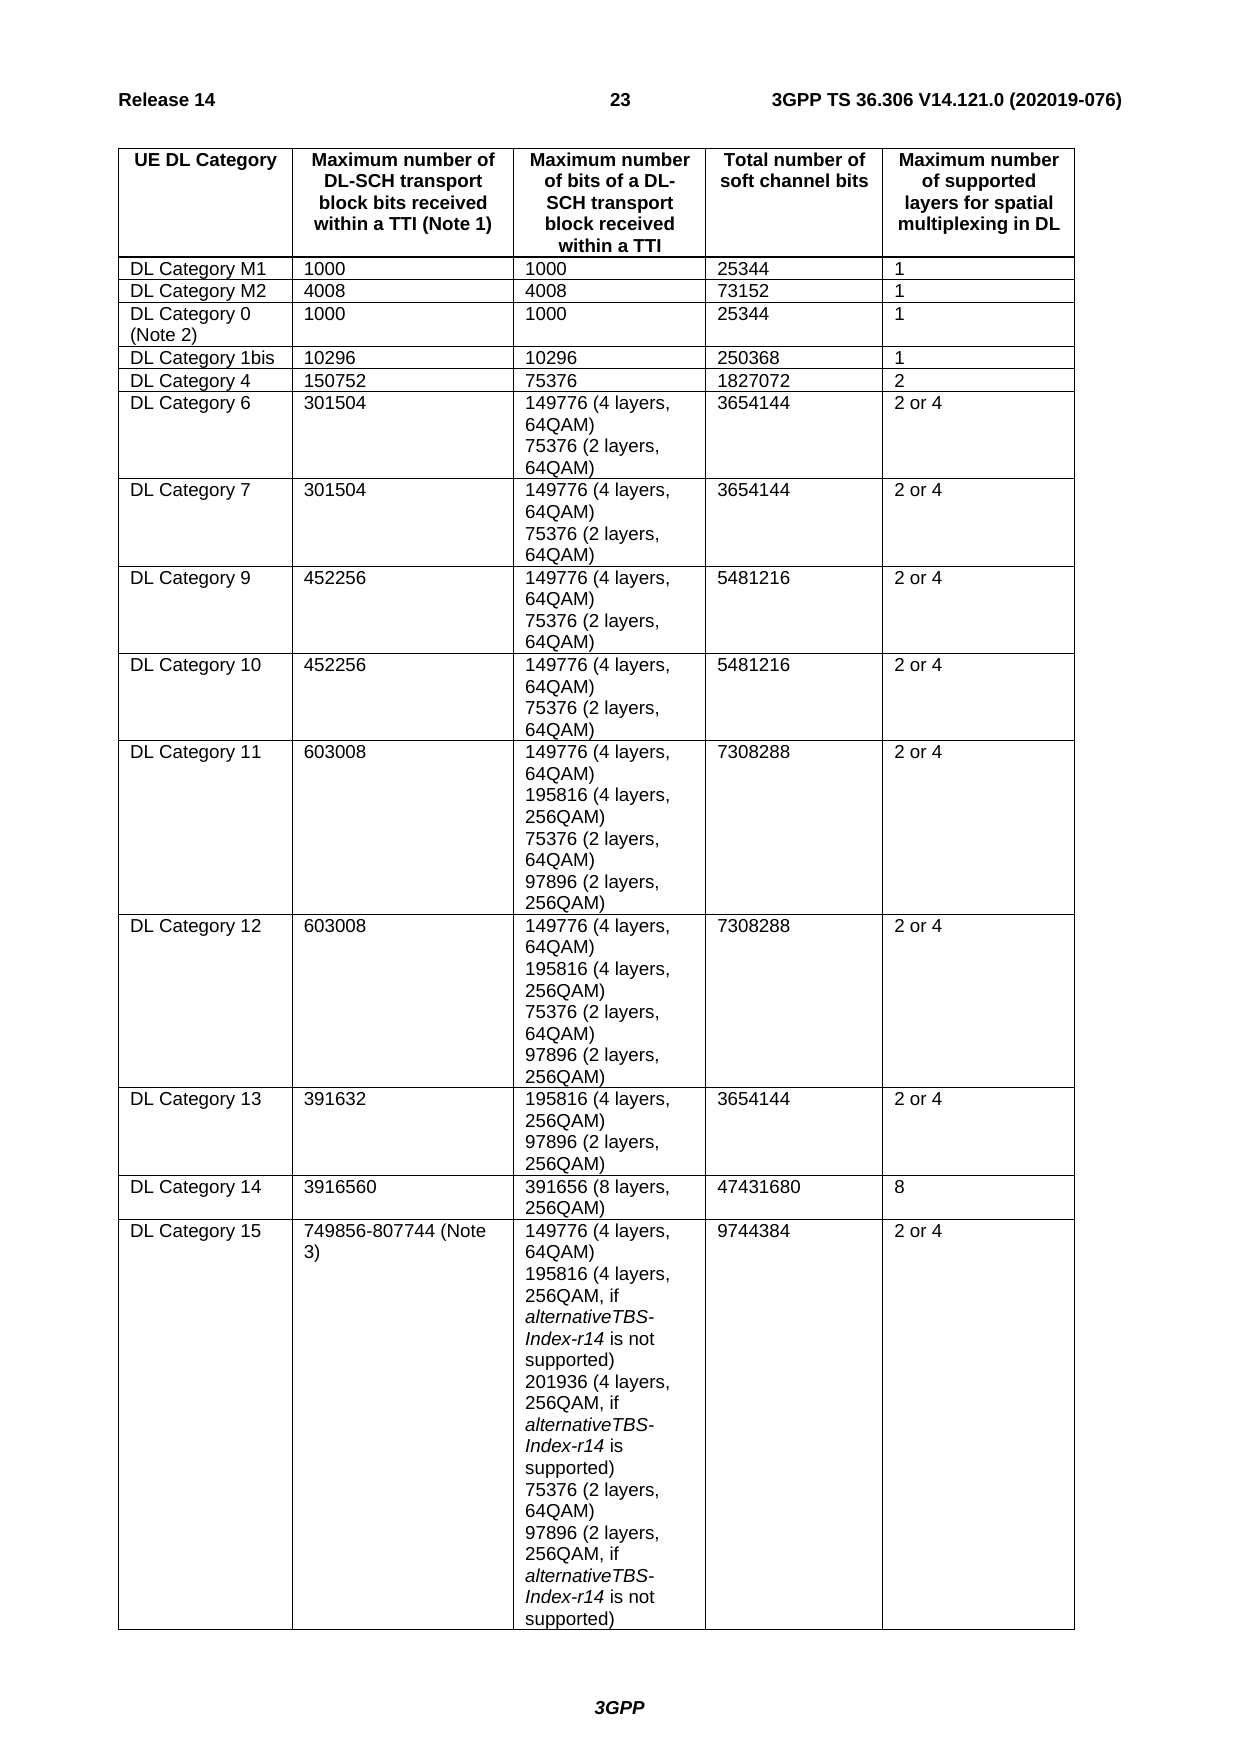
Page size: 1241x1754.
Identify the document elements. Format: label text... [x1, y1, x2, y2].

table_cell 2 or 4 [883, 392, 1074, 478]
table_cell 1000 [514, 303, 705, 346]
table_cell 4008 [293, 280, 513, 302]
table_cell 7308288 [706, 915, 882, 1087]
table_cell 73152 [706, 280, 882, 302]
table_cell 2 or 4 [883, 741, 1074, 914]
table_cell 1000 [514, 258, 705, 279]
table_cell DL Category 13 [119, 1088, 292, 1174]
table_cell 2 or 4 [883, 567, 1074, 653]
table_cell 4008 [514, 280, 705, 302]
table_cell 2 or 4 [883, 479, 1074, 566]
table_cell 1000 [293, 303, 513, 346]
table_cell DL Category 7 [119, 479, 292, 566]
table_cell 452256 [293, 654, 513, 740]
table_cell 25344 [706, 258, 882, 279]
table_cell 7308288 [706, 741, 882, 914]
table_cell 150752 [293, 369, 513, 391]
table_cell DL Category 1bis [119, 347, 292, 368]
table_cell 603008 [293, 915, 513, 1087]
table_cell 2 [883, 369, 1074, 391]
table_cell 3654144 [706, 1088, 882, 1174]
table_cell 603008 [293, 741, 513, 914]
table_header Maximum number of supported layers for spatial multiplexing in DL [883, 149, 1074, 256]
table_cell 1 [883, 280, 1074, 302]
table_cell DL Category 10 [119, 654, 292, 740]
table_cell 1 [883, 347, 1074, 368]
table_header Total number of soft channel bits [706, 149, 882, 256]
table_cell 149776 (4 layers, 64QAM) 75376 (2 layers, 64QAM) [514, 654, 705, 740]
table_cell 391656 (8 layers, 256QAM) [514, 1176, 705, 1219]
table_cell 452256 [293, 567, 513, 653]
table_cell 75376 [514, 369, 705, 391]
table_cell 301504 [293, 392, 513, 478]
table_cell 1 [883, 303, 1074, 346]
table_cell 8 [883, 1176, 1074, 1219]
table_cell 149776 (4 layers, 64QAM) 75376 (2 layers, 64QAM) [514, 479, 705, 566]
table_cell 2 or 4 [883, 915, 1074, 1087]
table_cell 2 or 4 [883, 1088, 1074, 1174]
table_cell 25344 [706, 303, 882, 346]
table_cell 149776 (4 layers, 64QAM) 195816 (4 layers, 256QAM) 75376 (2 layers, 64QAM) 97896 (2 layers, 256QAM) [514, 741, 705, 914]
table_cell 149776 (4 layers, 64QAM) 195816 (4 layers, 256QAM) 75376 (2 layers, 64QAM) 97896 (2 layers, 256QAM) [514, 915, 705, 1087]
table_cell 5481216 [706, 654, 882, 740]
table_cell 10296 [514, 347, 705, 368]
table_header Maximum number of bits of a DL-SCH transport block received within a TTI [514, 149, 705, 256]
table_cell DL Category 6 [119, 392, 292, 478]
table_cell DL Category 11 [119, 741, 292, 914]
table_cell DL Category 12 [119, 915, 292, 1087]
table_cell 2 or 4 [883, 1220, 1074, 1629]
table_cell 3654144 [706, 479, 882, 566]
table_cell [514, 1220, 705, 1629]
table_cell DL Category M2 [119, 280, 292, 302]
table_cell 47431680 [706, 1176, 882, 1219]
table_header Maximum number of DL-SCH transport block bits received within a TTI (Note 1) [293, 149, 513, 256]
table_cell DL Category 15 [119, 1220, 292, 1629]
table_cell 9744384 [706, 1220, 882, 1629]
table_cell DL Category 0 (Note 2) [119, 303, 292, 346]
table_cell 1 [883, 258, 1074, 279]
table_cell 250368 [706, 347, 882, 368]
table_cell DL Category M1 [119, 258, 292, 279]
table_cell 391632 [293, 1088, 513, 1174]
table_cell 3916560 [293, 1176, 513, 1219]
table_cell 1827072 [706, 369, 882, 391]
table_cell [293, 1220, 513, 1629]
table_cell 3654144 [706, 392, 882, 478]
table_cell DL Category 4 [119, 369, 292, 391]
table_cell 301504 [293, 479, 513, 566]
table_cell 1000 [293, 258, 513, 279]
table_header UE DL Category [119, 149, 292, 256]
table_cell DL Category 9 [119, 567, 292, 653]
table_cell 195816 (4 layers, 256QAM) 97896 (2 layers, 256QAM) [514, 1088, 705, 1174]
table_cell 10296 [293, 347, 513, 368]
table_cell 5481216 [706, 567, 882, 653]
table_cell 2 or 4 [883, 654, 1074, 740]
table_cell DL Category 14 [119, 1176, 292, 1219]
table_cell 149776 (4 layers, 64QAM) 75376 (2 layers, 64QAM) [514, 567, 705, 653]
table_cell 149776 (4 layers, 64QAM) 75376 (2 layers, 64QAM) [514, 392, 705, 478]
